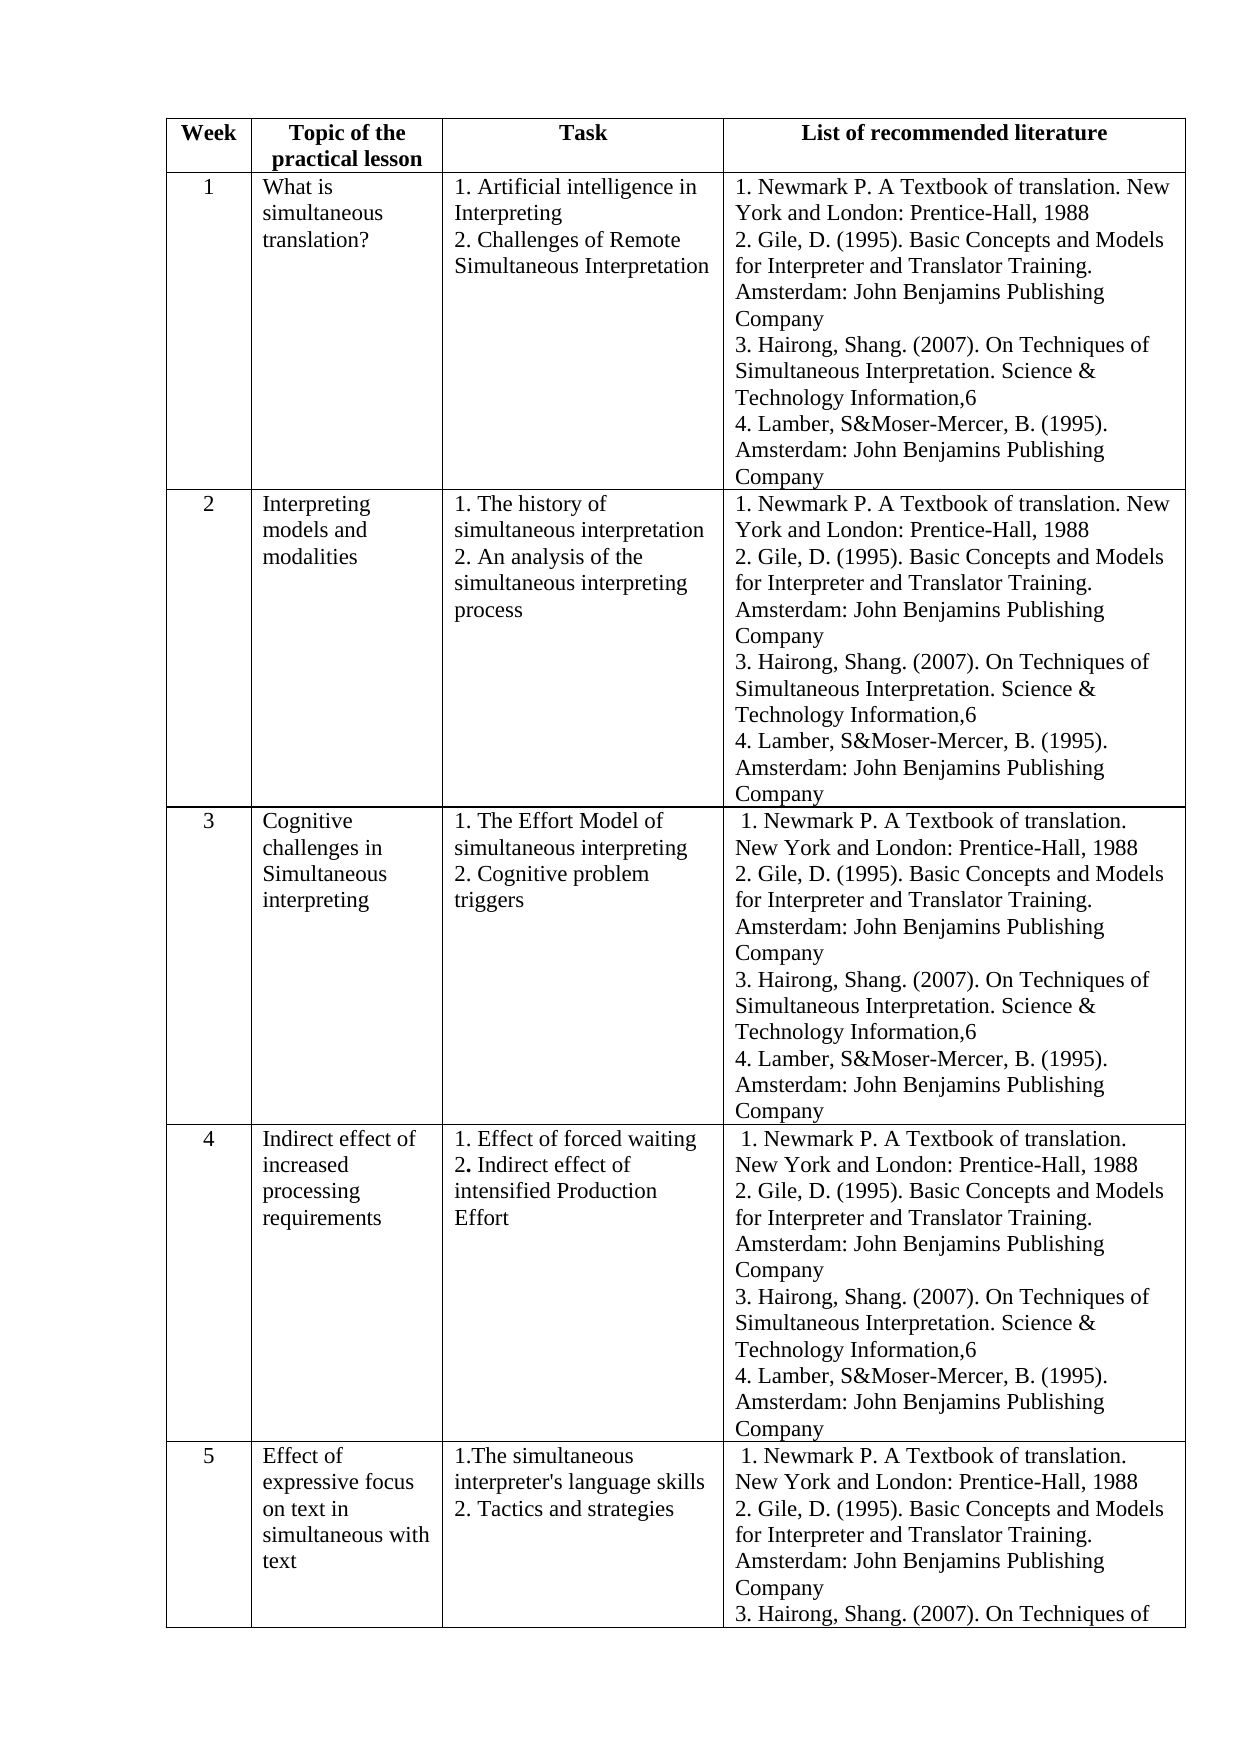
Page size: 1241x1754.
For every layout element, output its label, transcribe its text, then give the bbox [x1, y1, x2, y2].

table_cell 5 [167, 1442, 251, 1627]
table_cell Cognitive challenges in Simultaneous interpreting [252, 808, 442, 1124]
table_cell 3 [167, 808, 251, 1124]
table_cell Interpreting models and modalities [252, 490, 442, 806]
table_cell 2 [167, 490, 251, 806]
table_cell 1. Artificial intelligence in Interpreting 2. Challenges of Remote Simultaneous Interpretation [443, 173, 723, 489]
table_cell Indirect effect of increased processing requirements [252, 1125, 442, 1441]
table_header Week [167, 119, 251, 172]
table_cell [252, 1442, 442, 1627]
table_cell 4 [167, 1125, 251, 1441]
table_header List of recommended literature [724, 119, 1185, 172]
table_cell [443, 1442, 723, 1627]
table_cell 1. The Effort Model of simultaneous interpreting 2. Cognitive problem triggers [443, 808, 723, 1124]
table_cell 1 [167, 173, 251, 489]
table_header Task [443, 119, 723, 172]
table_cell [724, 1442, 1185, 1627]
table_cell What is simultaneous translation? [252, 173, 442, 489]
table_header Topic of the practical lesson [252, 119, 442, 172]
table_cell 1. The history of simultaneous interpretation 2. An analysis of the simultaneous interpreting process [443, 490, 723, 806]
table_cell 1. Effect of forced waiting 2. Indirect effect of intensified Production Effort [443, 1125, 723, 1441]
